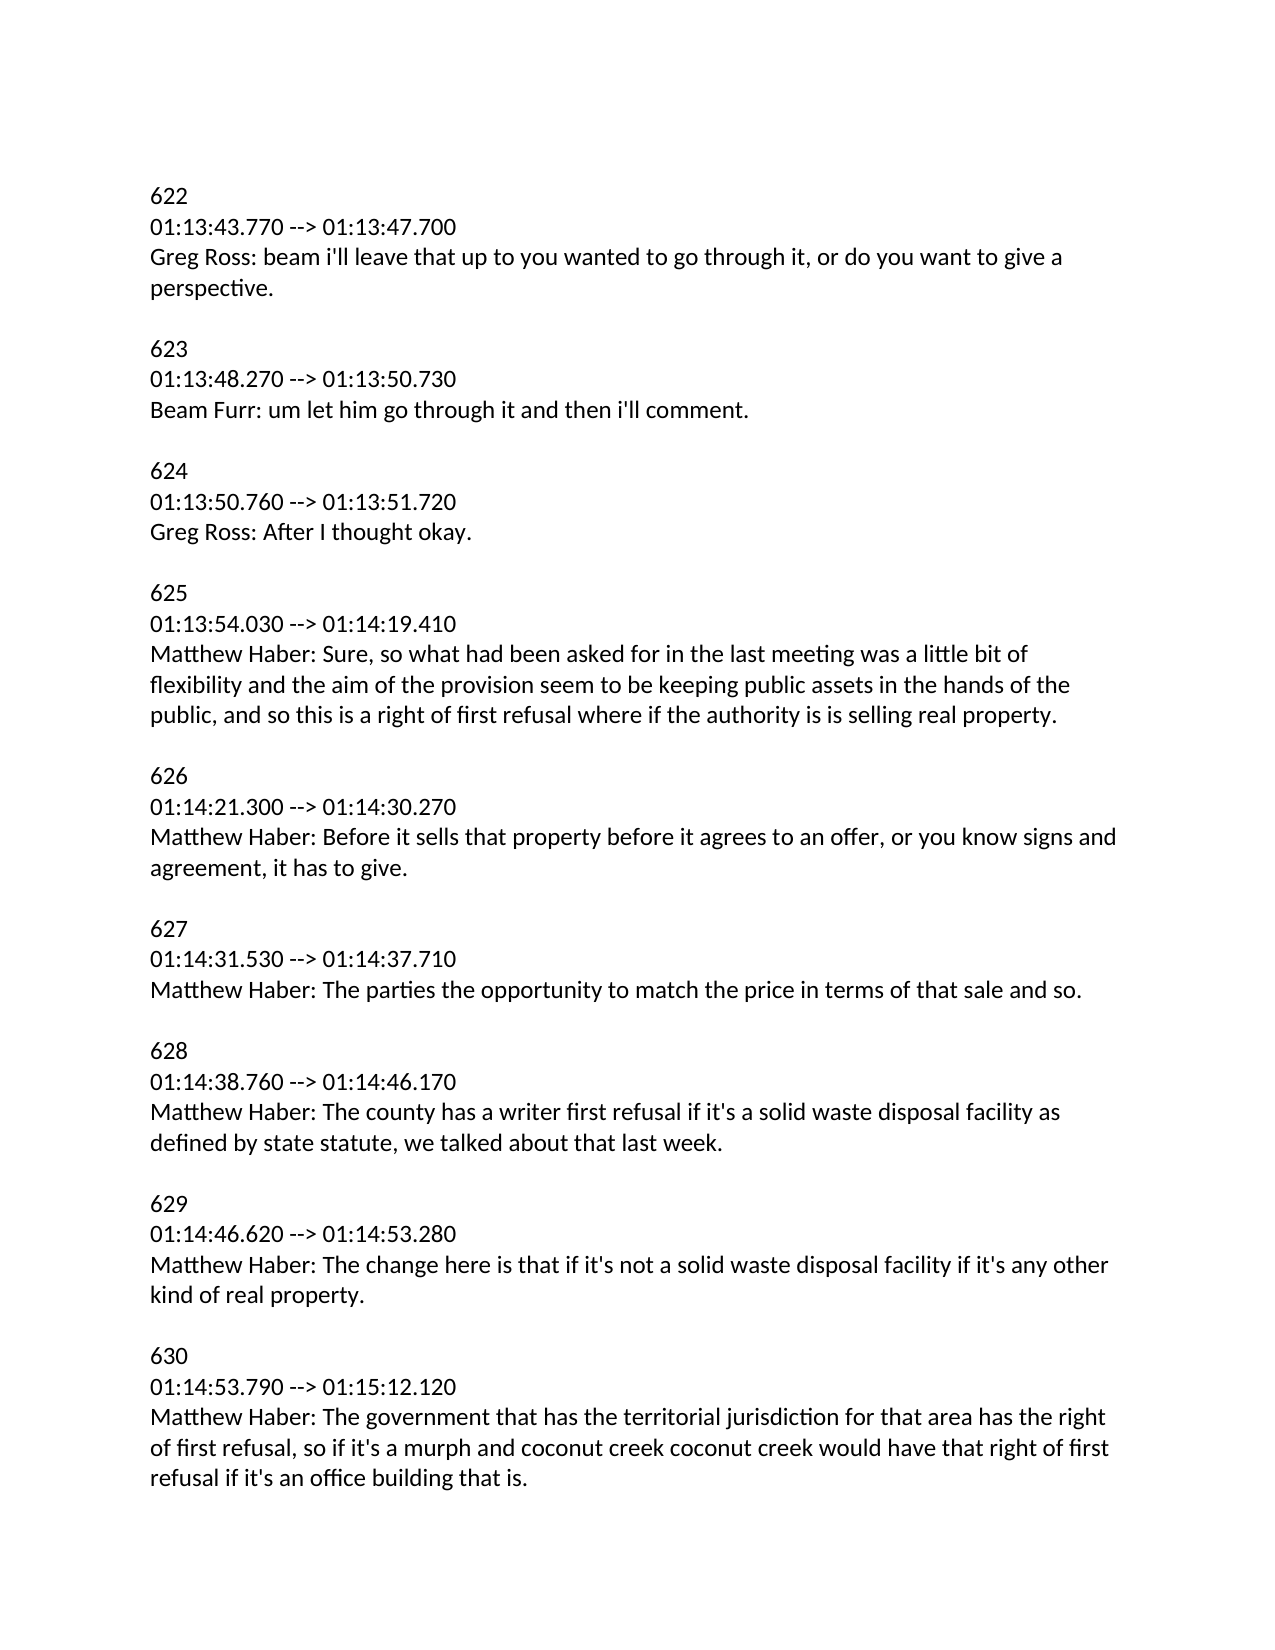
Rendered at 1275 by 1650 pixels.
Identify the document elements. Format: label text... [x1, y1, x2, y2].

text Beam Furr: um let him go through it and then i'll comment. [150, 394, 1125, 425]
text 01:13:48.270 --> 01:13:50.730 [150, 364, 1125, 394]
text Matthew Haber: The government that has the territorial jurisdiction for that area has the right of first refusal, so if it's a murph and coconut creek coconut creek would have that right of first refusal if it's an office building that is. [150, 1401, 1125, 1493]
text 01:13:54.030 --> 01:14:19.410 [150, 608, 1125, 638]
text 01:14:53.790 --> 01:15:12.120 [150, 1371, 1125, 1401]
text 01:13:50.760 --> 01:13:51.720 [150, 486, 1125, 516]
text Matthew Haber: The county has a writer first refusal if it's a solid waste disposal facility as defined by state statute, we talked about that last week. [150, 1096, 1125, 1157]
text 624 [150, 455, 1125, 486]
text Matthew Haber: The change here is that if it's not a solid waste disposal facility if it's any other kind of real property. [150, 1249, 1125, 1310]
text 630 [150, 1340, 1125, 1371]
text 01:14:46.620 --> 01:14:53.280 [150, 1218, 1125, 1249]
text Matthew Haber: Sure, so what had been asked for in the last meeting was a little bit of flexibility and the aim of the provision seem to be keeping public assets in the hands of the public, and so this is a right of first refusal where if the authority is is selling real property. [150, 638, 1125, 730]
text 01:14:31.530 --> 01:14:37.710 [150, 943, 1125, 974]
text Greg Ross: After I thought okay. [150, 516, 1125, 547]
text 626 [150, 760, 1125, 791]
text Matthew Haber: The parties the opportunity to match the price in terms of that sale and so. [150, 974, 1125, 1004]
text 623 [150, 333, 1125, 364]
text 622 [150, 181, 1125, 211]
text 01:13:43.770 --> 01:13:47.700 [150, 211, 1125, 242]
text Greg Ross: beam i'll leave that up to you wanted to go through it, or do you want to give a perspective. [150, 242, 1125, 303]
text 625 [150, 577, 1125, 608]
text 629 [150, 1188, 1125, 1218]
text 627 [150, 913, 1125, 943]
text Matthew Haber: Before it sells that property before it agrees to an offer, or you know signs and agreement, it has to give. [150, 821, 1125, 882]
text 01:14:21.300 --> 01:14:30.270 [150, 791, 1125, 821]
text 01:14:38.760 --> 01:14:46.170 [150, 1066, 1125, 1096]
text 628 [150, 1035, 1125, 1066]
